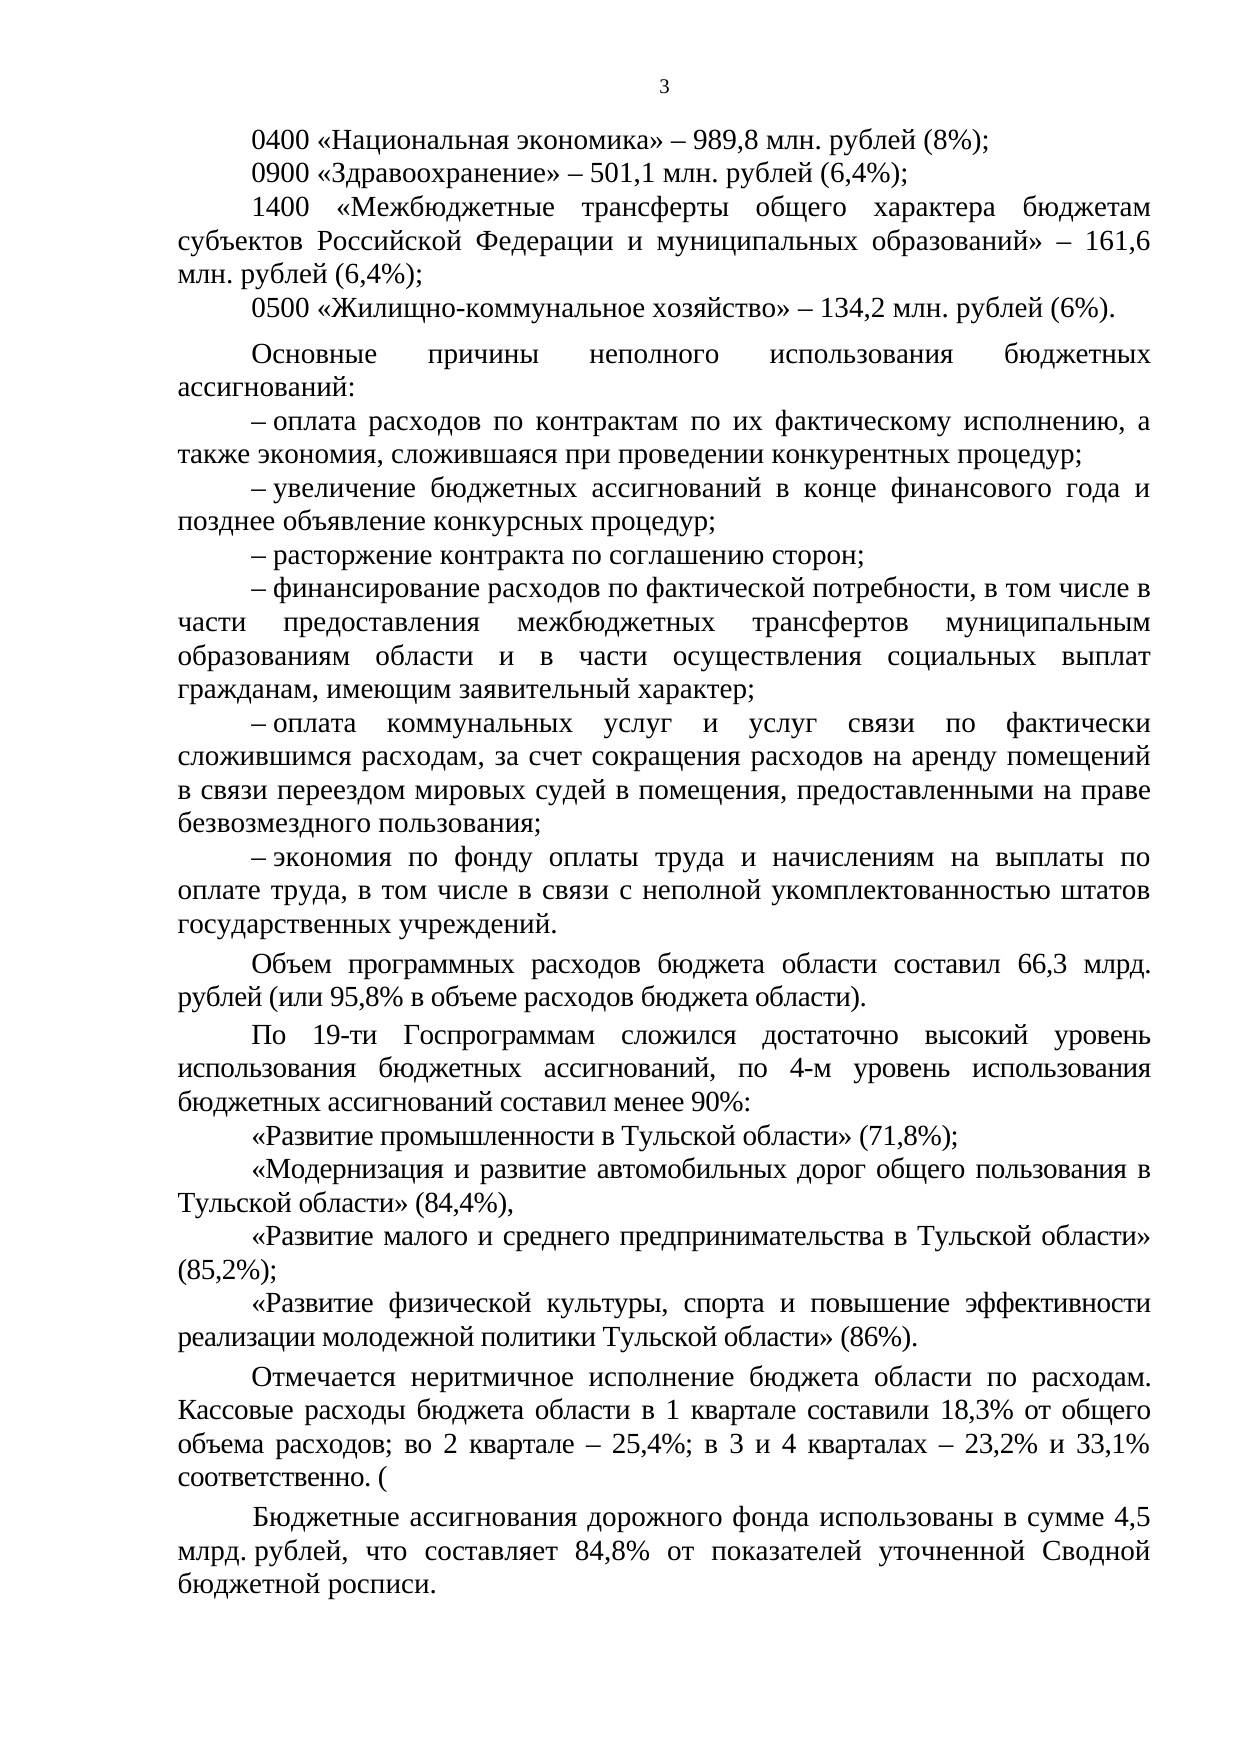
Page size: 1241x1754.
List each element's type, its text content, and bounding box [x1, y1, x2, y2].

text 0400 «Национальная экономика» – 989,8 млн. рублей (8%); [177, 122, 1152, 156]
text Бюджетные ассигнования дорожного фонда использованы в сумме 4,5 млрд. рублей, что составляет 84,8% от показателей уточненной Сводной бюджетной росписи. [177, 1499, 1152, 1600]
text – оплата расходов по контрактам по их фактическому исполнению, а также экономия, сложившаяся при проведении конкурентных процедур; [177, 403, 1152, 470]
text «Развитие малого и среднего предпринимательства в Тульской области» (85,2%); [177, 1218, 1152, 1285]
text Отмечается неритмичное исполнение бюджета области по расходам. Кассовые расходы бюджета области в 1 квартале составили 18,3% от общего объема расходов; во 2 квартале – 25,4%; в 3 и 4 кварталах – 23,2% и 33,1% соответственно. ( [177, 1359, 1152, 1493]
text – финансирование расходов по фактической потребности, в том числе в части предоставления межбюджетных трансфертов муниципальным образованиям области и в части осуществления социальных выплат гражданам, имеющим заявительный характер; [177, 571, 1152, 705]
text «Развитие промышленности в Тульской области» (71,8%); [177, 1118, 1152, 1151]
text 1400 «Межбюджетные трансферты общего характера бюджетам субъектов Российской Федерации и муниципальных образований» – 161,6 млн. рублей (6,4%); [177, 189, 1152, 290]
text – увеличение бюджетных ассигнований в конце финансового года и позднее объявление конкурсных процедур; [177, 470, 1152, 537]
text По 19-ти Госпрограммам сложился достаточно высокий уровень использования бюджетных ассигнований, по 4-м уровень использования бюджетных ассигнований составил менее 90%: [177, 1017, 1152, 1118]
text 0500 «Жилищно-коммунальное хозяйство» – 134,2 млн. рублей (6%). [177, 290, 1152, 323]
text «Развитие физической культуры, спорта и повышение эффективности реализации молодежной политики Тульской области» (86%). [177, 1285, 1152, 1352]
text Объем программных расходов бюджета области составил 66,3 млрд. рублей (или 95,8% в объеме расходов бюджета области). [177, 946, 1152, 1013]
text «Модернизация и развитие автомобильных дорог общего пользования в Тульской области» (84,4%), [177, 1151, 1152, 1218]
text – расторжение контракта по соглашению сторон; [177, 537, 1152, 571]
text 0900 «Здравоохранение» – 501,1 млн. рублей (6,4%); [177, 156, 1152, 189]
text Основные причины неполного использования бюджетных ассигнований: [177, 336, 1152, 403]
text – оплата коммунальных услуг и услуг связи по фактически сложившимся расходам, за счет сокращения расходов на аренду помещений в связи переездом мировых судей в помещения, предоставленными на праве безвозмездного пользования; [177, 705, 1152, 839]
text – экономия по фонду оплаты труда и начислениям на выплаты по оплате труда, в том числе в связи с неполной укомплектованностью штатов государственных учреждений. [177, 839, 1152, 939]
